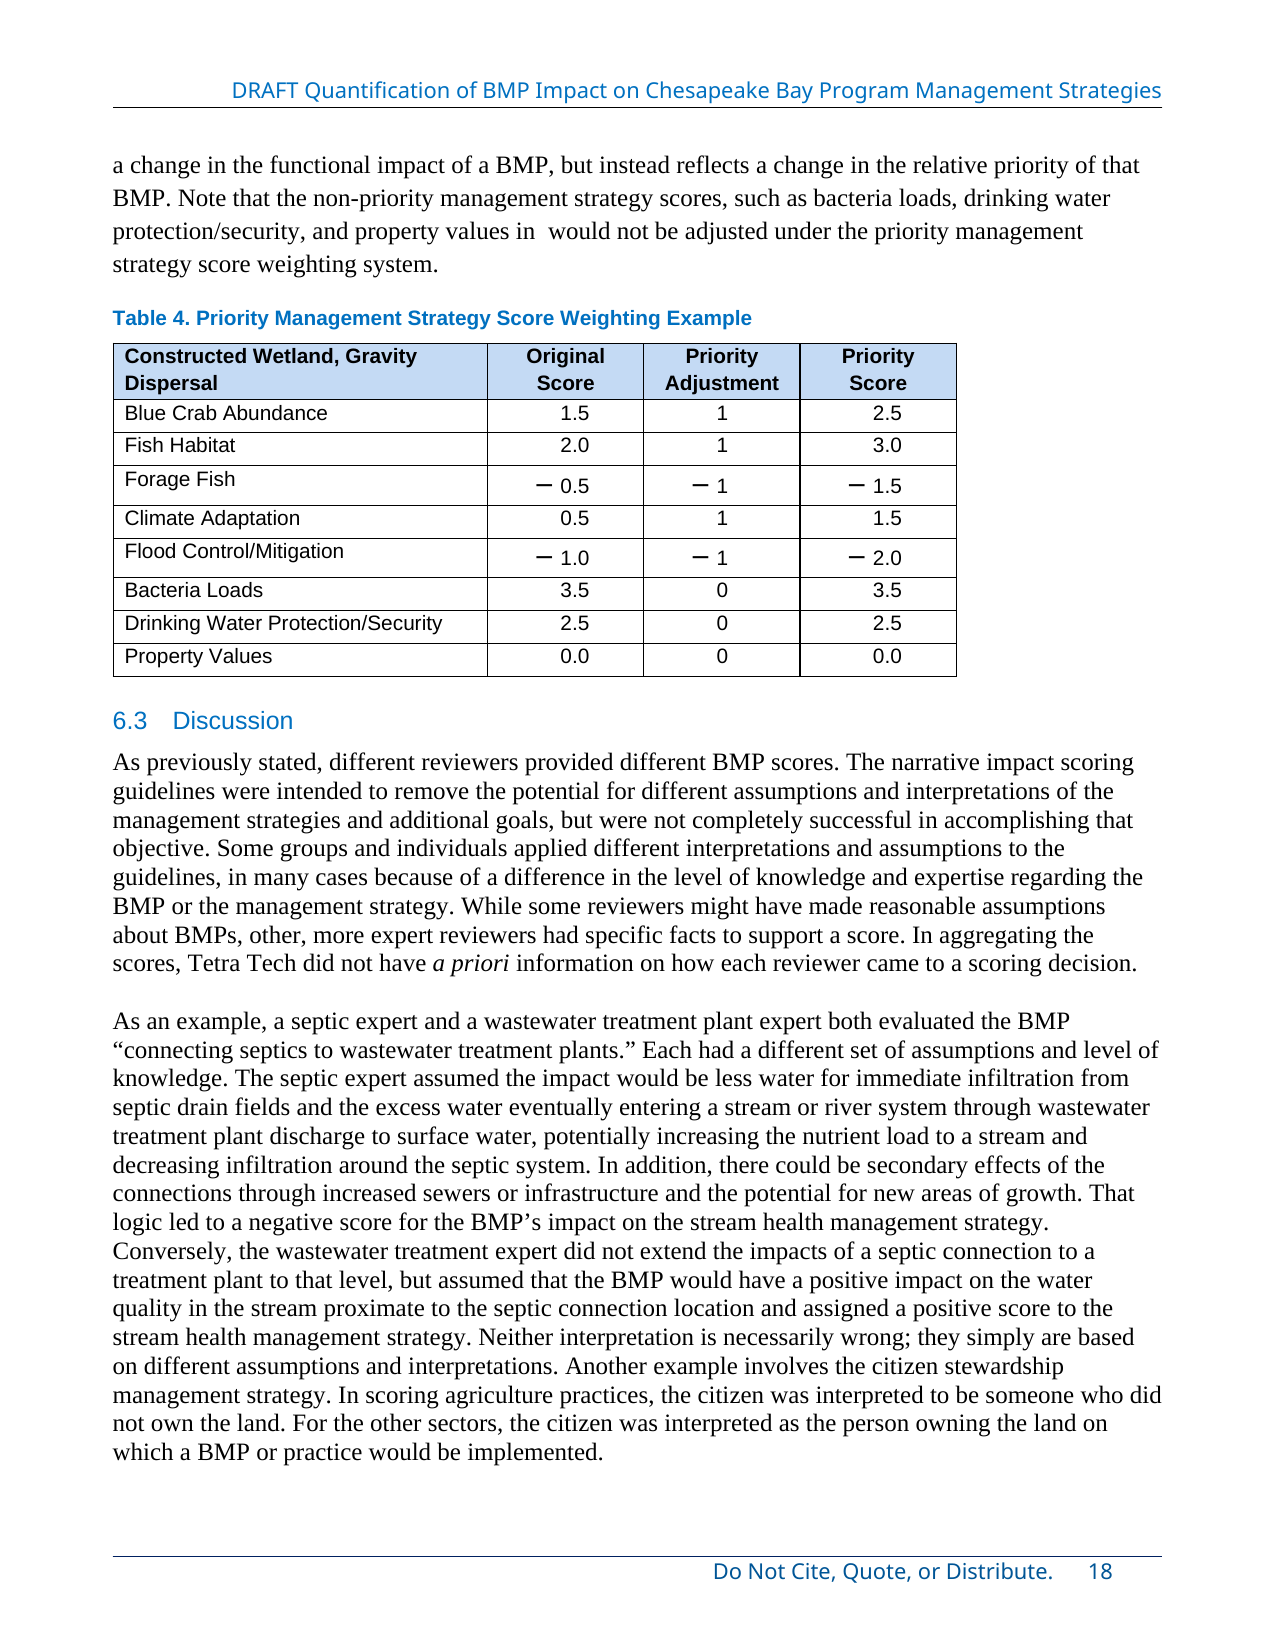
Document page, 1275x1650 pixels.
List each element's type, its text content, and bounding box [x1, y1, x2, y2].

table_cell − 0.5 [488, 466, 643, 505]
table_cell Blue Crab Abundance [114, 400, 487, 432]
table_cell 2.0 [488, 433, 643, 465]
table_cell Climate Adaptation [114, 506, 487, 538]
table_cell 0.5 [488, 506, 643, 538]
text Table 4. Priority Management Strategy Score Weighting Example [112, 306, 1162, 330]
table_cell 2.5 [801, 400, 956, 432]
subtitle Discussion [112, 706, 1162, 735]
table_cell 1.5 [801, 506, 956, 538]
table_cell 2.5 [488, 611, 643, 643]
table_cell Property Values [114, 644, 487, 676]
table_header Constructed Wetland, Gravity Dispersal [114, 344, 487, 399]
table_header Priority Score [801, 344, 956, 399]
table_cell 2.5 [801, 611, 956, 643]
table_cell 3.5 [488, 578, 643, 610]
table_cell 0.0 [801, 644, 956, 676]
table_cell Bacteria Loads [114, 578, 487, 610]
text As previously stated, different reviewers provided different BMP scores. The narrative impact scoring guidelines were intended to remove the potential for different assumptions and interpretations of the management strategies and additional goals, but were not completely successful in accomplishing that objective. Some groups and individuals applied different interpretations and assumptions to the guidelines, in many cases because of a difference in the level of knowledge and expertise regarding the BMP or the management strategy. While some reviewers might have made reasonable assumptions about BMPs, other, more expert reviewers had specific facts to support a score. In aggregating the scores, Tetra Tech did not have a priori information on how each reviewer came to a scoring decision. [112, 747, 1162, 977]
table_cell 1 [644, 433, 799, 465]
table_cell 3.5 [801, 578, 956, 610]
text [112, 150, 1162, 278]
table_cell 1 [644, 506, 799, 538]
table_cell 0 [644, 578, 799, 610]
table_cell Forage Fish [114, 466, 487, 505]
table_cell − 1 [644, 539, 799, 577]
table_cell 0 [644, 611, 799, 643]
text As an example, a septic expert and a wastewater treatment plant expert both evaluated the BMP “connecting septics to wastewater treatment plants.” Each had a different set of assumptions and level of knowledge. The septic expert assumed the impact would be less water for immediate infiltration from septic drain fields and the excess water eventually entering a stream or river system through wastewater treatment plant discharge to surface water, potentially increasing the nutrient load to a stream and decreasing infiltration around the septic system. In addition, there could be secondary effects of the connections through increased sewers or infrastructure and the potential for new areas of growth. That logic led to a negative score for the BMP’s impact on the stream health management strategy. Conversely, the wastewater treatment expert did not extend the impacts of a septic connection to a treatment plant to that level, but assumed that the BMP would have a positive impact on the water quality in the stream proximate to the septic connection location and assigned a positive score to the stream health management strategy. Neither interpretation is necessarily wrong; they simply are based on different assumptions and interpretations. Another example involves the citizen stewardship management strategy. In scoring agriculture practices, the citizen was interpreted to be someone who did not own the land. For the other sectors, the citizen was interpreted as the person owning the land on which a BMP or practice would be implemented. [112, 1006, 1162, 1466]
table_cell 3.0 [801, 433, 956, 465]
table_cell − 1.5 [801, 466, 956, 505]
table_cell 0 [644, 644, 799, 676]
table_header Original Score [488, 344, 643, 399]
table_cell 1 [644, 400, 799, 432]
table_cell Fish Habitat [114, 433, 487, 465]
table_cell − 2.0 [801, 539, 956, 577]
table_cell 1.5 [488, 400, 643, 432]
table_header Priority Adjustment [644, 344, 799, 399]
table_cell Flood Control/Mitigation [114, 539, 487, 577]
table_cell − 1 [644, 466, 799, 505]
table_cell Drinking Water Protection/Security [114, 611, 487, 643]
table_cell 0.0 [488, 644, 643, 676]
table_cell − 1.0 [488, 539, 643, 577]
